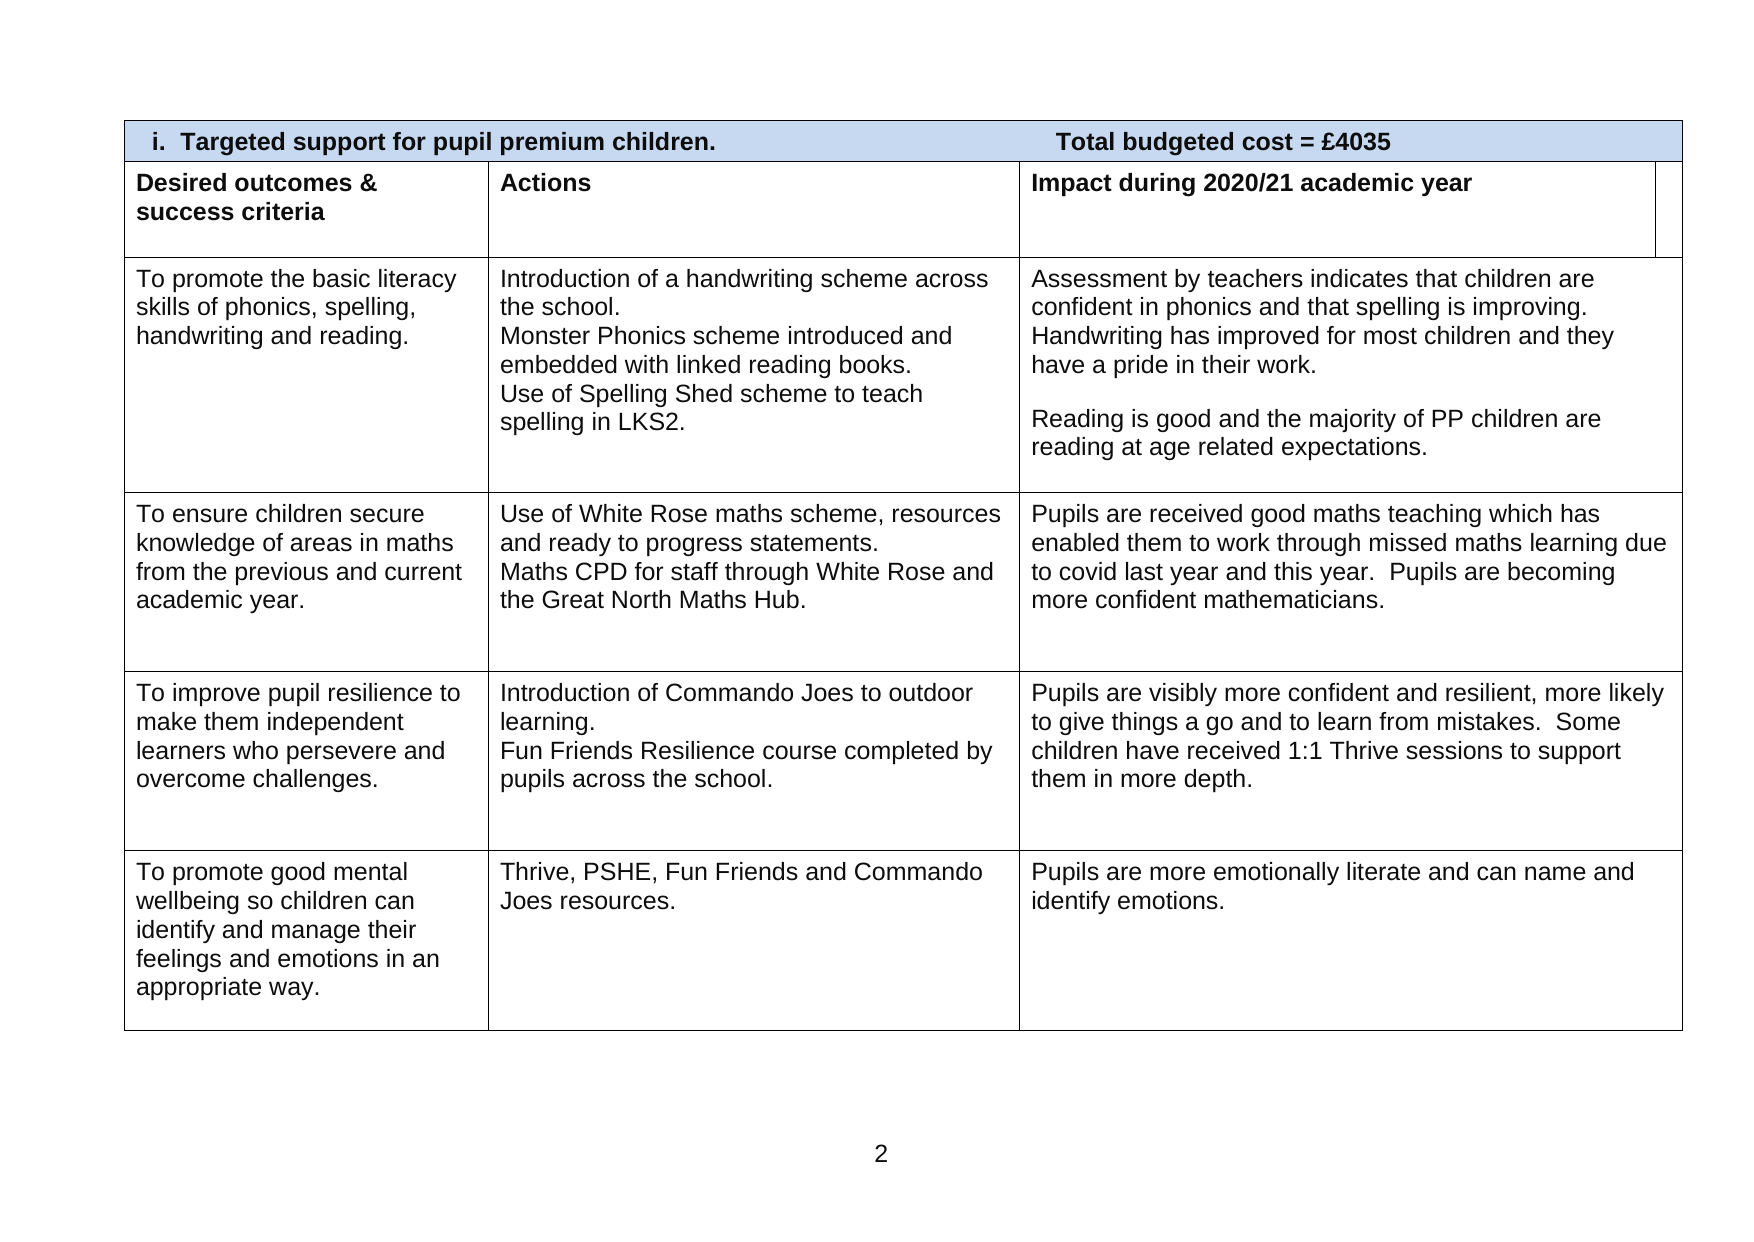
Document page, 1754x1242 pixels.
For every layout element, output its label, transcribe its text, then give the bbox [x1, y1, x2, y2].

table_cell Impact during 2020/21 academic year [1020, 162, 1655, 257]
table_cell Introduction of Commando Joes to outdoor learning. Fun Friends Resilience course completed by pupils across the school. [489, 672, 1019, 850]
table_cell Pupils are more emotionally literate and can name and identify emotions. [1020, 851, 1682, 1029]
table_cell To promote good mental wellbeing so children can identify and manage their feelings and emotions in an appropriate way. [125, 851, 488, 1029]
table_cell Pupils are received good maths teaching which has enabled them to work through missed maths learning due to covid last year and this year. Pupils are becoming more confident mathematicians. [1020, 493, 1682, 671]
table_cell Desired outcomes & success criteria [125, 162, 488, 257]
table_cell Assessment by teachers indicates that children are confident in phonics and that spelling is improving. Handwriting has improved for most children and they have a pride in their work. Reading is good and the majority of PP children are reading at age related expectations. [1020, 258, 1682, 492]
table_cell Introduction of a handwriting scheme across the school. Monster Phonics scheme introduced and embedded with linked reading books. Use of Spelling Shed scheme to teach spelling in LKS2. [489, 258, 1019, 492]
table_cell [1656, 162, 1682, 257]
table_cell To ensure children secure knowledge of areas in maths from the previous and current academic year. [125, 493, 488, 671]
table_cell Use of White Rose maths scheme, resources and ready to progress statements. Maths CPD for staff through White Rose and the Great North Maths Hub. [489, 493, 1019, 671]
table_cell Targeted support for pupil premium children. Total budgeted cost = £4035 [125, 121, 1682, 161]
table_cell To improve pupil resilience to make them independent learners who persevere and overcome challenges. [125, 672, 488, 850]
table_cell Pupils are visibly more confident and resilient, more likely to give things a go and to learn from mistakes. Some children have received 1:1 Thrive sessions to support them in more depth. [1020, 672, 1682, 850]
table_cell Actions [489, 162, 1019, 257]
table_cell Thrive, PSHE, Fun Friends and Commando Joes resources. [489, 851, 1019, 1029]
table_cell To promote the basic literacy skills of phonics, spelling, handwriting and reading. [125, 258, 488, 492]
